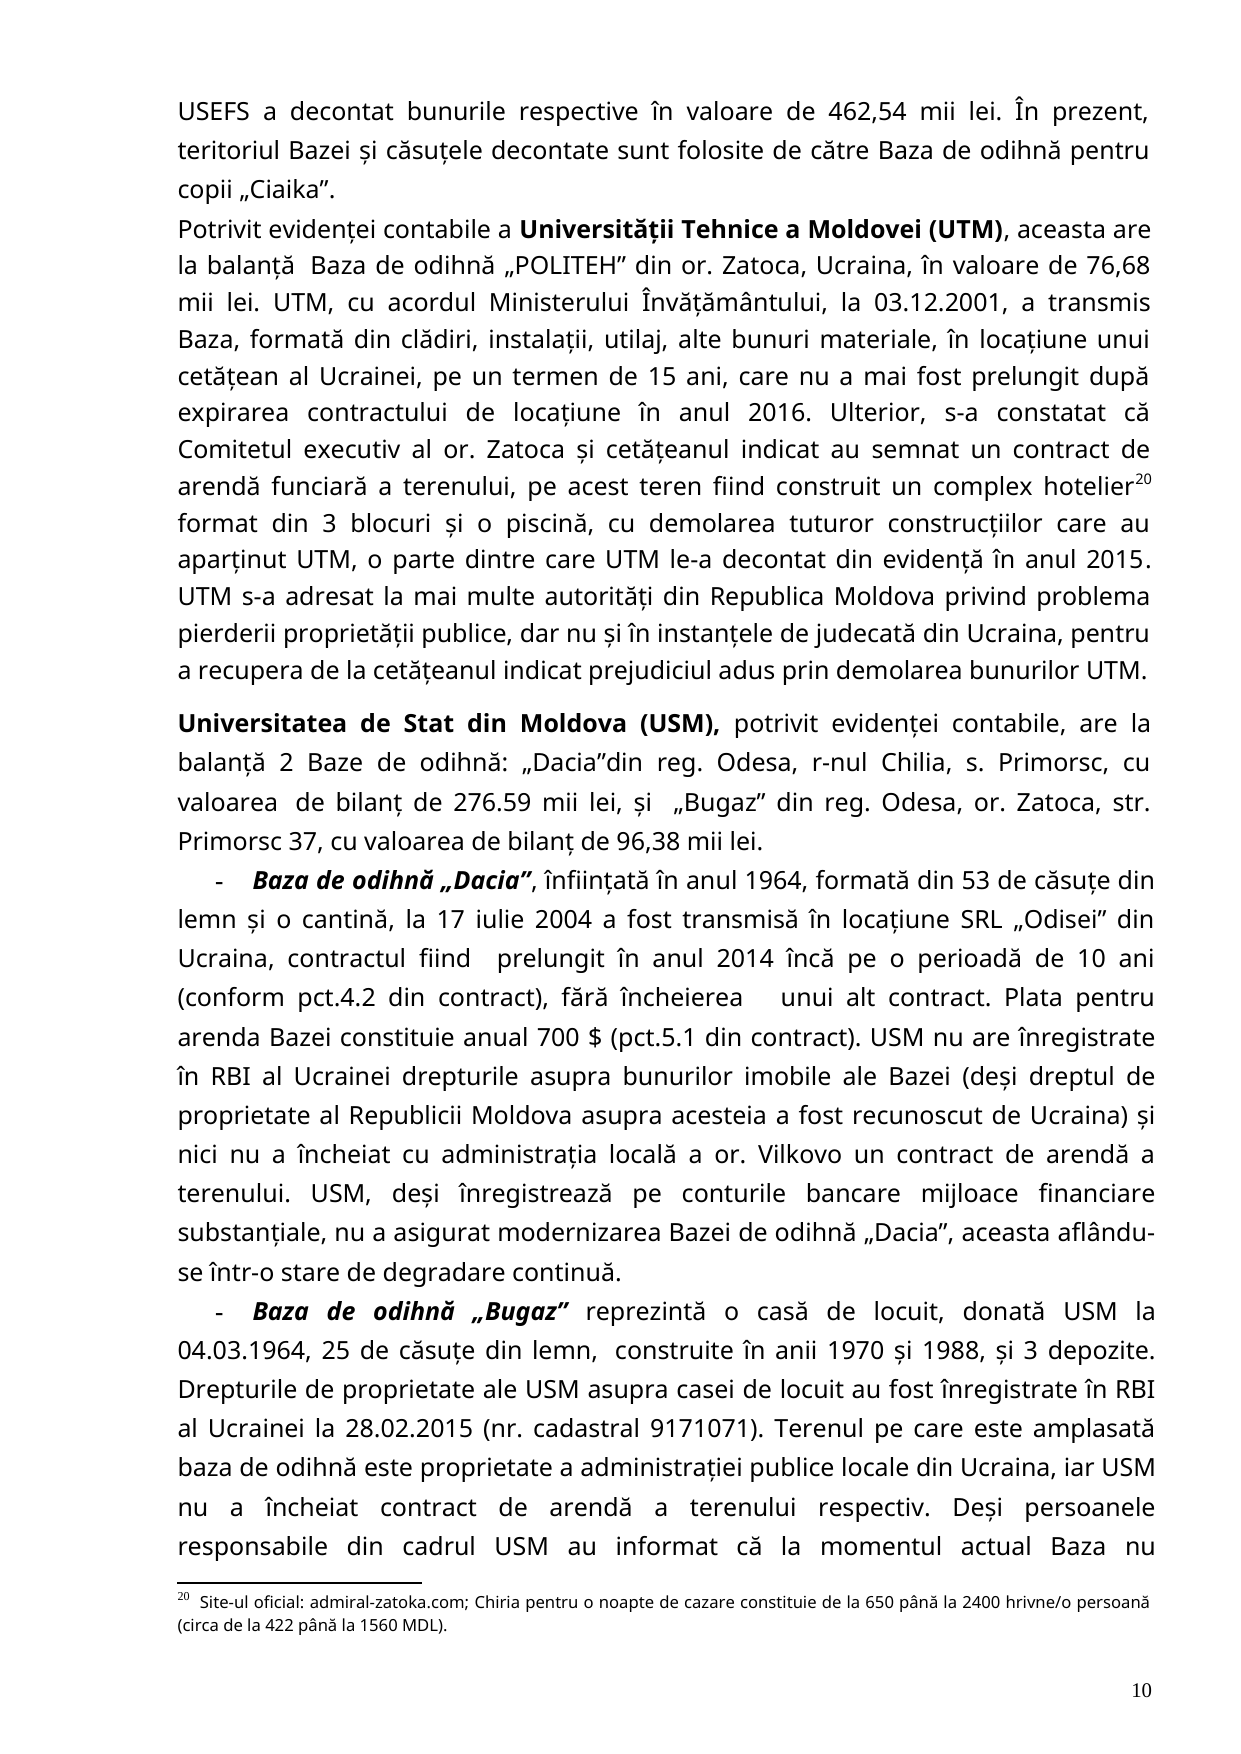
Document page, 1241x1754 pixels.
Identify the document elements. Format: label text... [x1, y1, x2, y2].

text Universitatea de Stat din Moldova (USM), potrivit evidenței contabile, are la balanță 2 Baze de odihnă: „Dacia”din reg. Odesa, r-nul Chilia, s. Primorsc, cu valoarea de bilanț de 276.59 mii lei, și „Bugaz” din reg. Odesa, or. Zatoca, str. Primorsc 37, cu valoarea de bilanț de 96,38 mii lei. [177, 706, 1152, 857]
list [177, 1293, 1157, 1562]
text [177, 94, 1151, 206]
text Potrivit evidenței contabile a Universității Tehnice a Moldovei (UTM), aceasta are la balanță Baza de odihnă „POLITEH” din or. Zatoca, Ucraina, în valoare de 76,68 mii lei. UTM, cu acordul Ministerului Învățământului, la 03.12.2001, a transmis Baza, formată din clădiri, instalații, utilaj, alte bunuri materiale, în locațiune unui cetățean al Ucrainei, pe un termen de 15 ani, care nu a mai fost prelungit după expirarea contractului de locațiune în anul 2016. Ulterior, s-a constatat că Comitetul executiv al or. Zatoca și cetățeanul indicat au semnat un contract de arendă funciară a terenului, pe acest teren fiind construit un complex hotelier format din 3 blocuri și o piscină, cu demolarea tuturor construcțiilor care au aparținut UTM, o parte dintre care UTM le-a decontat din evidență în anul 2015. UTM s-a adresat la mai multe autorități din Republica Moldova privind problema pierderii proprietății publice, dar nu și în instanțele de judecată din Ucraina, pentru a recupera de la cetățeanul indicat prejudiciul adus prin demolarea bunurilor UTM. [177, 211, 1152, 687]
list Baza de odihnă „Dacia”, înființată în anul 1964, formată din 53 de căsuțe din lemn și o cantină, la 17 iulie 2004 a fost transmisă în locațiune SRL „Odisei” din Ucraina, contractul fiind prelungit în anul 2014 încă pe o perioadă de 10 ani (conform pct.4.2 din contract), fără încheierea unui alt contract. Plata pentru arenda Bazei constituie anual 700 $ (pct.5.1 din contract). USM nu are înregistrate în RBI al Ucrainei drepturile asupra bunurilor imobile ale Bazei (deși dreptul de proprietate al Republicii Moldova asupra acesteia a fost recunoscut de Ucraina) și nici nu a încheiat cu administrația locală a or. Vilkovo un contract de arendă a terenului. USM, deși înregistrează pe conturile bancare mijloace financiare substanțiale, nu a asigurat modernizarea Bazei de odihnă „Dacia”, aceasta aflându-se într-o stare de degradare continuă. [177, 863, 1157, 1288]
